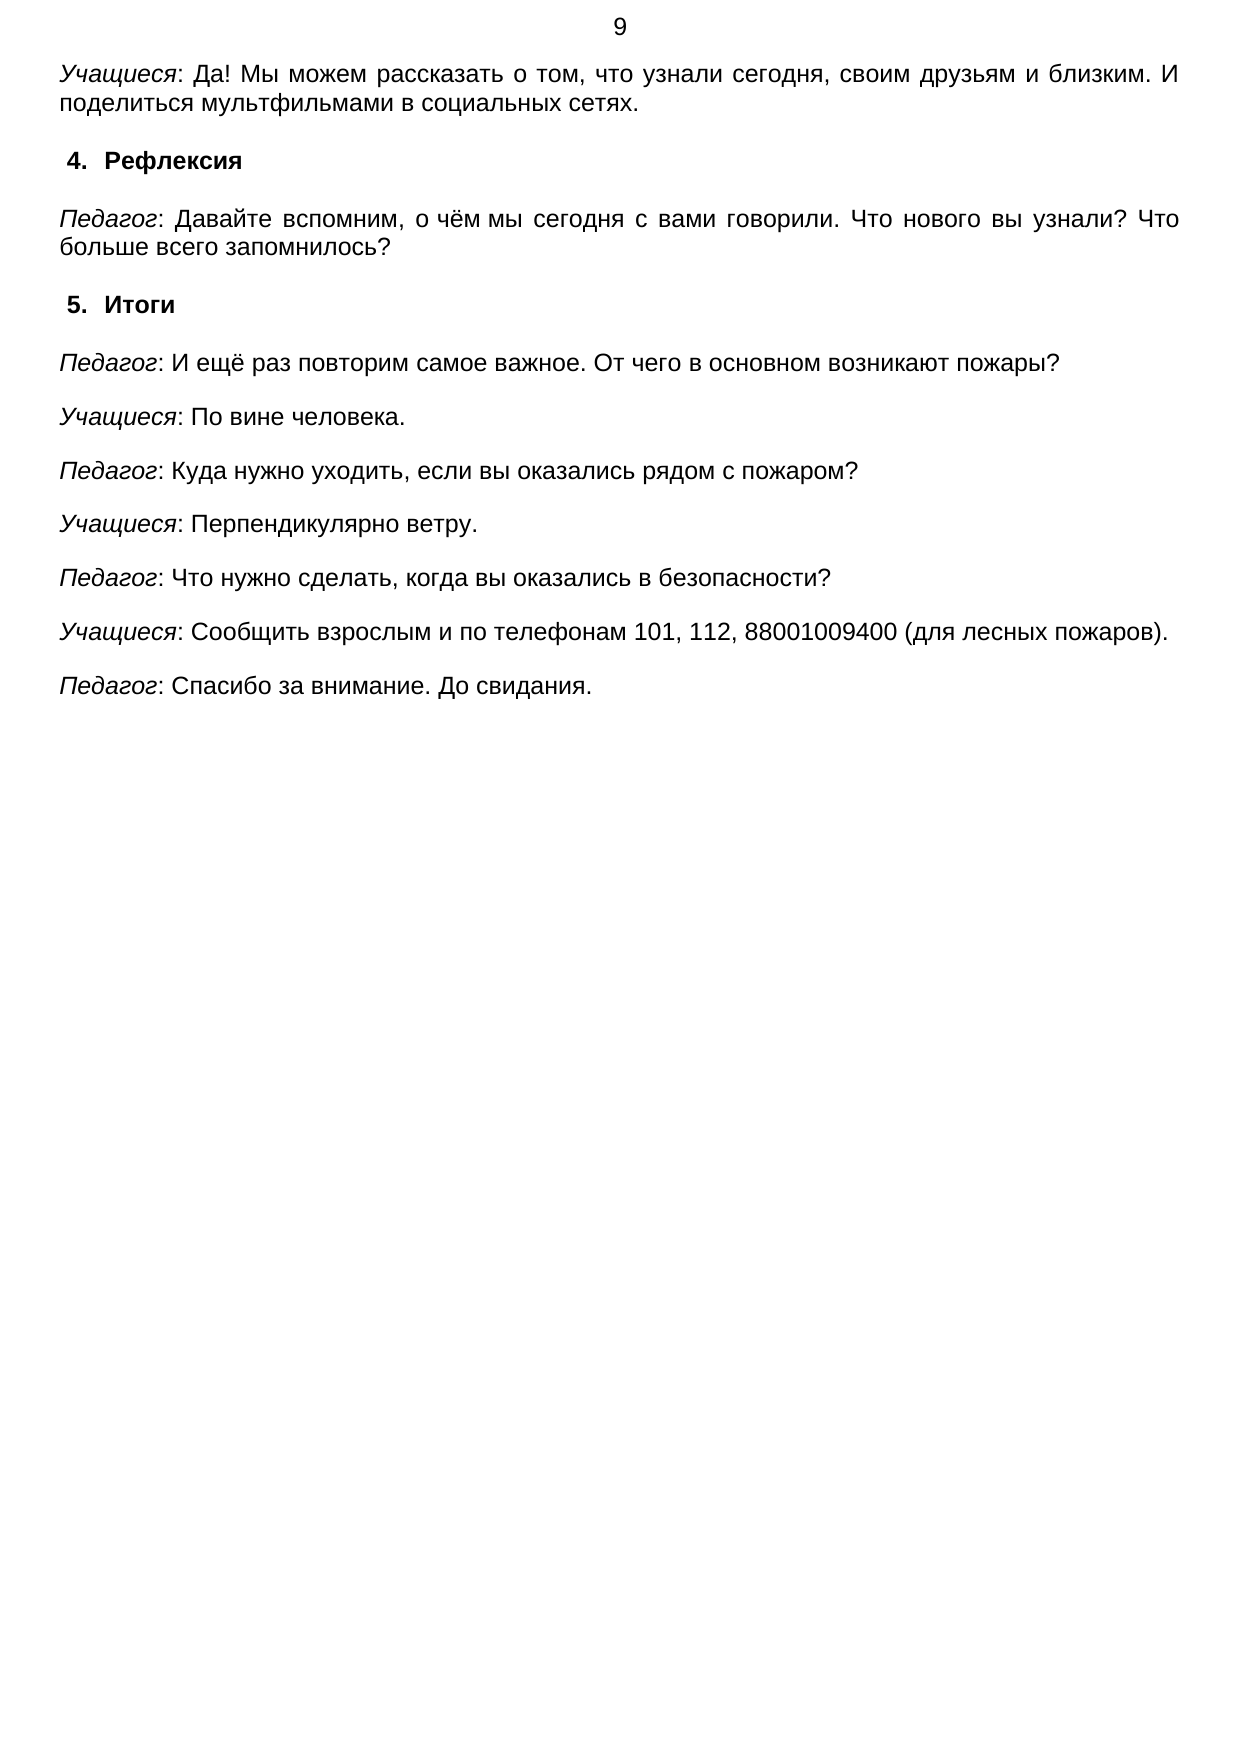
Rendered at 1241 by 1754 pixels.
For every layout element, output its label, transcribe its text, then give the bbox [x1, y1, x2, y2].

text Учащиеся: Сообщить взрослым и по телефонам 101, 112, 88001009400 (для лесных пожаров). [59, 617, 1181, 646]
text Педагог: Давайте вспомним, о чём мы сегодня с вами говорили. Что нового вы узнали? Что больше всего запомнилось? [59, 204, 1181, 261]
text Учащиеся: По вине человека. [59, 402, 1181, 431]
text Педагог: Что нужно сделать, когда вы оказались в безопасности? [59, 563, 1181, 592]
text Педагог: Спасибо за внимание. До свидания. [59, 671, 1181, 699]
list Рефлексия [67, 146, 1181, 174]
list Итоги [67, 290, 1181, 319]
text Педагог: И ещё раз повторим самое важное. От чего в основном возникают пожары? [59, 348, 1181, 377]
text Учащиеся: Да! Мы можем рассказать о том, что узнали сегодня, своим друзьям и близким. И поделиться мультфильмами в социальных сетях. [59, 59, 1181, 117]
text Учащиеся: Перпендикулярно ветру. [59, 509, 1181, 538]
text Педагог: Куда нужно уходить, если вы оказались рядом с пожаром? [59, 456, 1181, 484]
